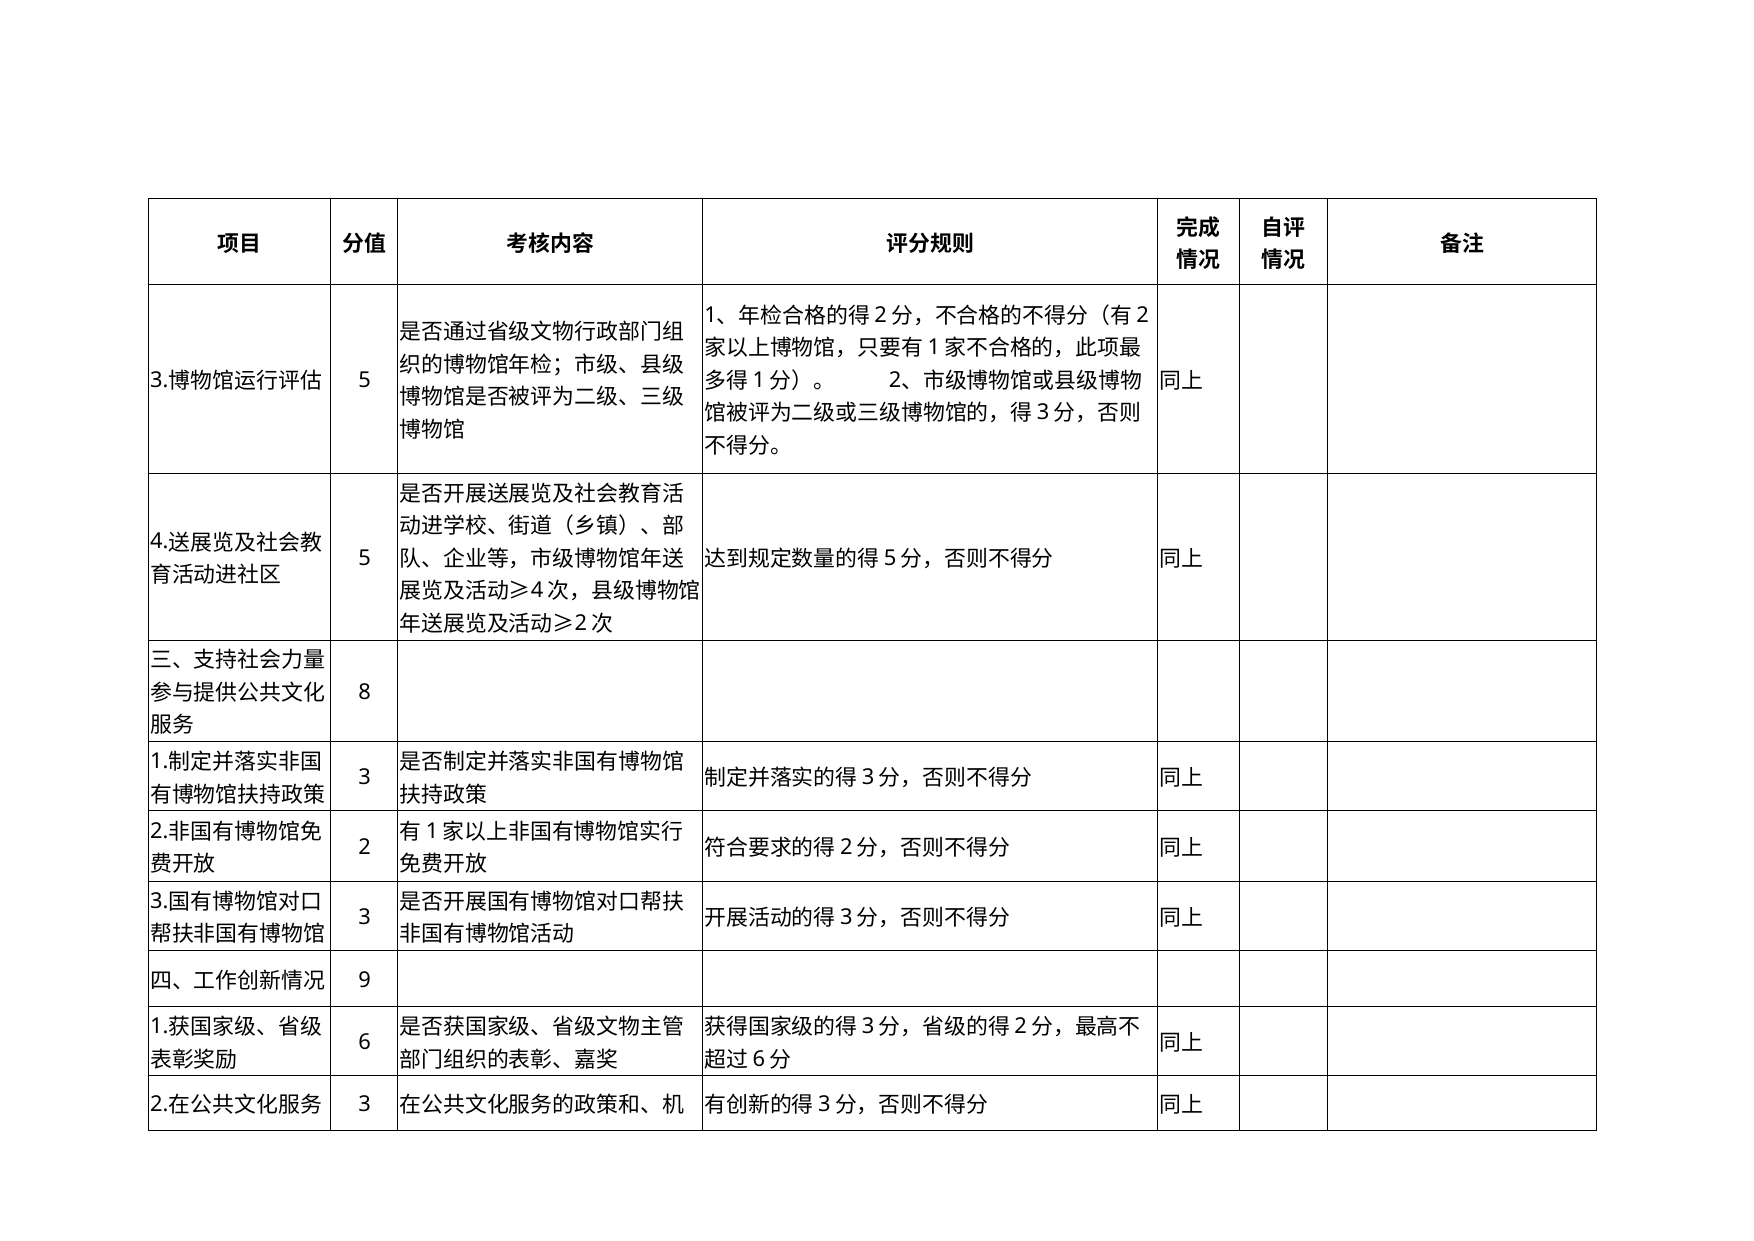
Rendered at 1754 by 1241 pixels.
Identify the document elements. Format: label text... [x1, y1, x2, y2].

table_cell 是否开展国有博物馆对口帮扶非国有博物馆活动 [398, 882, 702, 950]
table_cell 四、工作创新情况 [149, 951, 330, 1006]
table_cell 是否获国家级、省级文物主管部门组织的表彰、嘉奖 [398, 1007, 702, 1075]
table_cell [1328, 882, 1596, 950]
table_cell [1240, 811, 1327, 881]
table_cell [398, 641, 702, 741]
table_cell 有1家以上非国有博物馆实行免费开放 [398, 811, 702, 881]
table_cell 4.送展览及社会教育活动进社区 [149, 474, 330, 639]
table_cell [1240, 1007, 1327, 1075]
table_cell [1328, 811, 1596, 881]
table_cell 5 [331, 474, 397, 639]
table_cell [1328, 1076, 1596, 1130]
table_cell [1328, 742, 1596, 810]
table_cell [1240, 285, 1327, 473]
table_cell 制定并落实的得3分，否则不得分 [703, 742, 1157, 810]
table_cell 3.国有博物馆对口帮扶非国有博物馆 [149, 882, 330, 950]
table_cell 三、支持社会力量参与提供公共文化服务 [149, 641, 330, 741]
table_header 自评 情况 [1240, 199, 1327, 284]
table_cell [703, 641, 1157, 741]
table_header 完成 情况 [1158, 199, 1239, 284]
table_header 备注 [1328, 199, 1596, 284]
table_cell 是否制定并落实非国有博物馆扶持政策 [398, 742, 702, 810]
table_cell 3 [331, 742, 397, 810]
table_cell 同上 [1158, 474, 1239, 639]
table_cell 同上 [1158, 811, 1239, 881]
table_cell [1328, 641, 1596, 741]
table_cell 是否通过省级文物行政部门组织的博物馆年检；市级、县级博物馆是否被评为二级、三级博物馆 [398, 285, 702, 473]
table_cell [1328, 951, 1596, 1006]
table_header 分值 [331, 199, 397, 284]
table_cell [398, 951, 702, 1006]
table_cell 5 [331, 285, 397, 473]
table_cell 在公共文化服务的政策和、机制和内容上是否有创新 [398, 1076, 702, 1130]
table_cell 获得国家级的得3分，省级的得2分，最高不超过6分 [703, 1007, 1157, 1075]
table_cell 达到规定数量的得5分，否则不得分 [703, 474, 1157, 639]
table_cell 3 [331, 1076, 397, 1130]
table_header 考核内容 [398, 199, 702, 284]
table_cell 开展活动的得3分，否则不得分 [703, 882, 1157, 950]
table_cell 1.获国家级、省级表彰奖励 [149, 1007, 330, 1075]
table_cell [1328, 1007, 1596, 1075]
table_cell 符合要求的得2分，否则不得分 [703, 811, 1157, 881]
table_cell [1240, 474, 1327, 639]
table_cell 3.博物馆运行评估 [149, 285, 330, 473]
table_cell 2.在公共文化服务方面的政策、机制和内容上创新 [149, 1076, 330, 1130]
table_cell 有创新的得3分，否则不得分 [703, 1076, 1157, 1130]
table_cell 2 [331, 811, 397, 881]
table_cell [1240, 1076, 1327, 1130]
table_cell [1158, 641, 1239, 741]
table_cell 同上 [1158, 742, 1239, 810]
table_cell 是否开展送展览及社会教育活动进学校、街道（乡镇）、部队、企业等，市级博物馆年送展览及活动≥4次，县级博物馆年送展览及活动≥2次 [398, 474, 702, 639]
table_cell 同上 [1158, 1007, 1239, 1075]
table_header 项目 [149, 199, 330, 284]
table_cell 同上 [1158, 285, 1239, 473]
table_cell 1、年检合格的得2分，不合格的不得分（有2家以上博物馆，只要有1家不合格的，此项最多得1分）。 2、市级博物馆或县级博物馆被评为二级或三级博物馆的，得3分，否则不得分。 [703, 285, 1157, 473]
table_cell 1.制定并落实非国有博物馆扶持政策 [149, 742, 330, 810]
table_cell [1240, 742, 1327, 810]
table_cell 9 [331, 951, 397, 1006]
table_cell [1328, 474, 1596, 639]
table_cell [1240, 882, 1327, 950]
table_header 评分规则 [703, 199, 1157, 284]
table_cell [703, 951, 1157, 1006]
table_cell [1158, 951, 1239, 1006]
table_cell 同上 [1158, 882, 1239, 950]
table_cell 2.非国有博物馆免费开放 [149, 811, 330, 881]
table_cell 6 [331, 1007, 397, 1075]
table_cell [1240, 641, 1327, 741]
table_cell 同上 [1158, 1076, 1239, 1130]
table_cell 8 [331, 641, 397, 741]
table_cell [1240, 951, 1327, 1006]
table_cell [1328, 285, 1596, 473]
table_cell 3 [331, 882, 397, 950]
